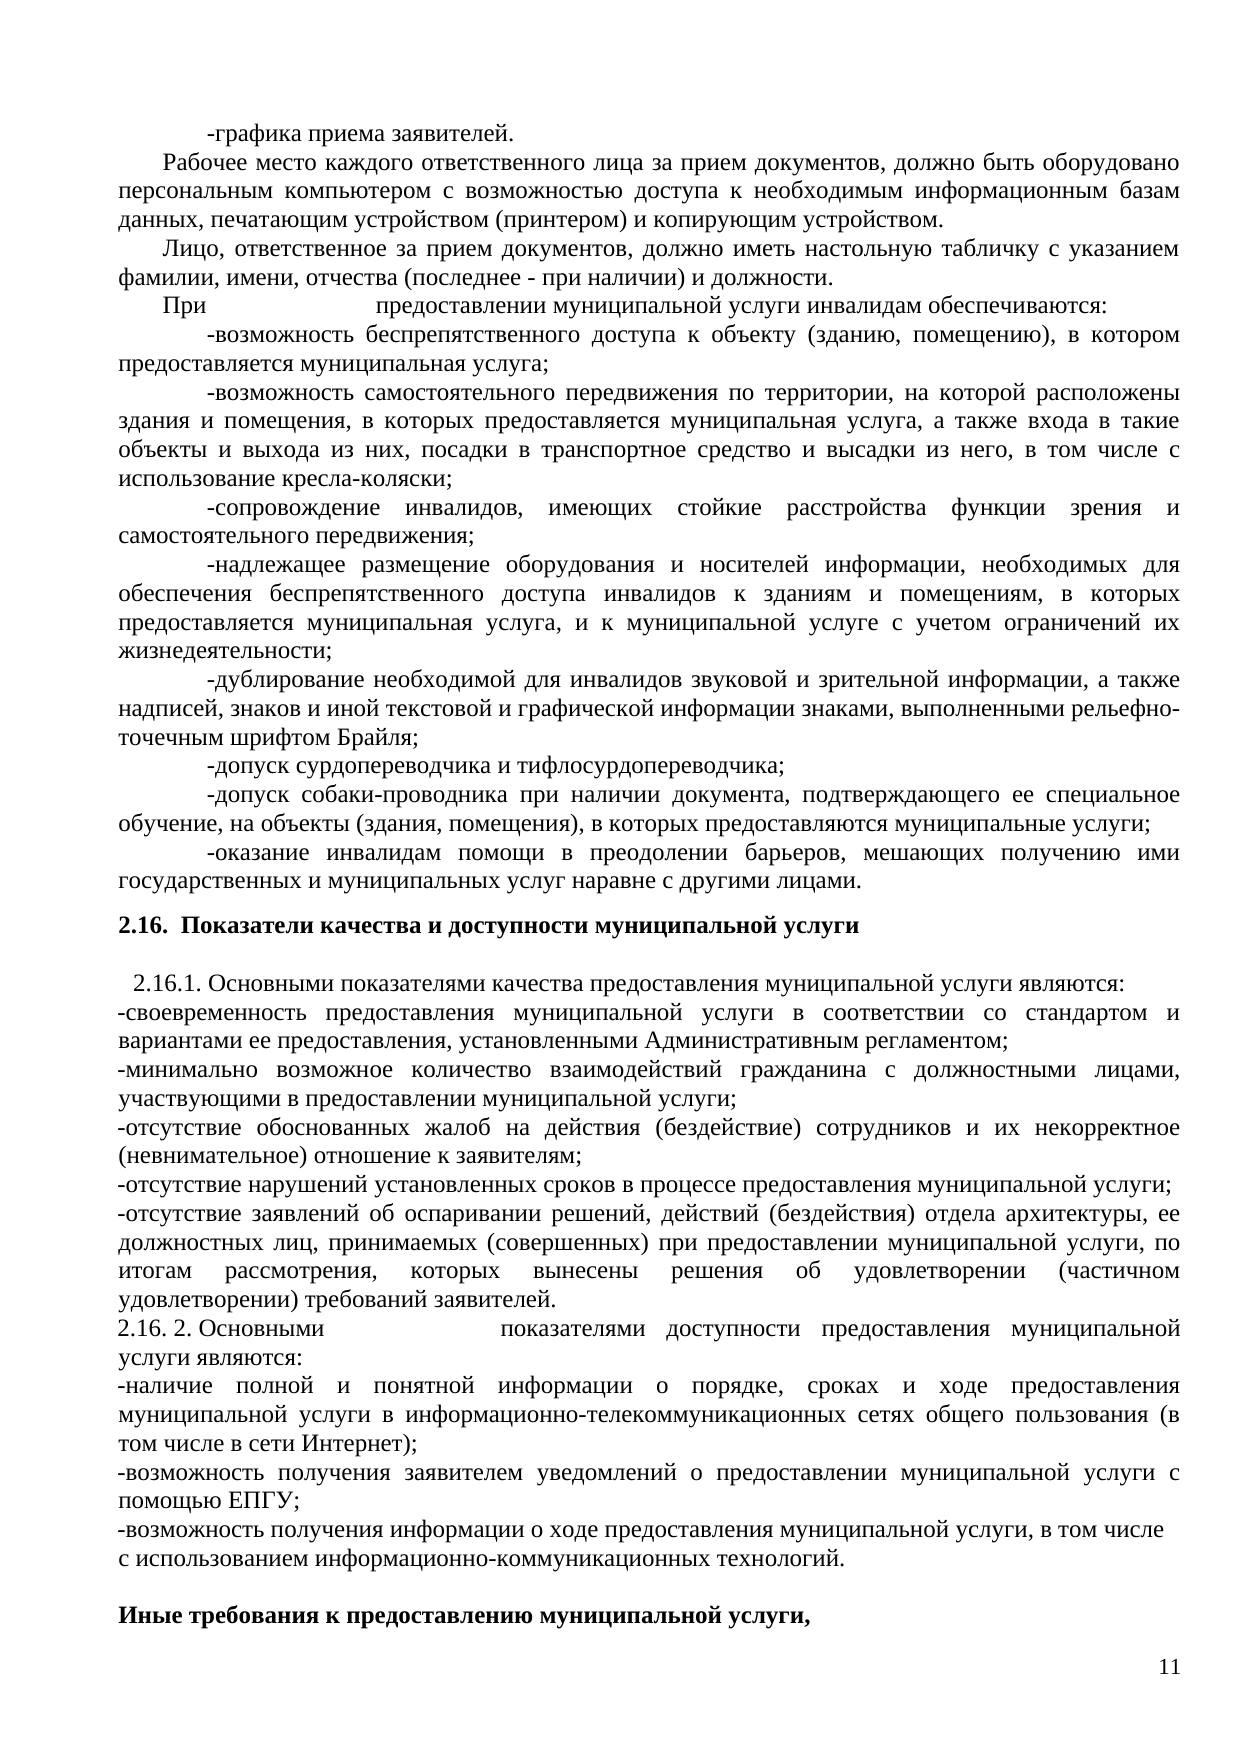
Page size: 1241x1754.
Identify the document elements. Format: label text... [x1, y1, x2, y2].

text Рабочее место каждого ответственного лица за прием документов, должно быть оборудовано персональным компьютером с возможностью доступа к необходимым информационным базам данных, печатающим устройством (принтером) и копирующим устройством. [118, 147, 1181, 233]
text -допуск собаки-проводника при наличии документа, подтверждающего ее специальное обучение, на объекты (здания, помещения), в которых предоставляются муниципальные услуги; [118, 779, 1181, 837]
text 2.16.1. Основными показателями качества предоставления муниципальной услуги являются: [133, 968, 1181, 997]
text 2.16. 2. Основными показателями доступности предоставления муниципальной услуги являются: [117, 1313, 1181, 1370]
text -надлежащее размещение оборудования и носителей информации, необходимых для обеспечения беспрепятственного доступа инвалидов к зданиям и помещениям, в которых предоставляется муниципальная услуга, и к муниципальной услуге с учетом ограничений их жизнедеятельности; [118, 549, 1181, 664]
text При предоставлении муниципальной услуги инвалидам обеспечиваются: [118, 291, 1181, 319]
text -возможность беспрепятственного доступа к объекту (зданию, помещению), в котором предоставляется муниципальная услуга; [118, 319, 1181, 377]
text -минимально возможное количество взаимодействий гражданина с должностными лицами, участвующими в предоставлении муниципальной услуги; [117, 1054, 1181, 1112]
text -возможность получения заявителем уведомлений о предоставлении муниципальной услуги с помощью ЕПГУ; [117, 1457, 1181, 1514]
text -возможность получения информации о ходе предоставления муниципальной услуги, в том числе с использованием информационно-коммуникационных технологий. [117, 1514, 1181, 1572]
text -возможность самостоятельного передвижения по территории, на которой расположены здания и помещения, в которых предоставляется муниципальная услуга, а также входа в такие объекты и выхода из них, посадки в транспортное средство и высадки из него, в том числе с использование кресла-коляски; [118, 377, 1181, 492]
text -своевременность предоставления муниципальной услуги в соответствии со стандартом и вариантами ее предоставления, установленными Административным регламентом; [117, 997, 1181, 1054]
text Лицо, ответственное за прием документов, должно иметь настольную табличку с указанием фамилии, имени, отчества (последнее - при наличии) и должности. [118, 233, 1181, 291]
text -дублирование необходимой для инвалидов звуковой и зрительной информации, а также надписей, знаков и иной текстовой и графической информации знаками, выполненными рельефно-точечным шрифтом Брайля; [118, 664, 1181, 751]
text -сопровождение инвалидов, имеющих стойкие расстройства функции зрения и самостоятельного передвижения; [118, 492, 1181, 549]
text -отсутствие заявлений об оспаривании решений, действий (бездействия) отдела архитектуры, ее должностных лиц, принимаемых (совершенных) при предоставлении муниципальной услуги, по итогам рассмотрения, которых вынесены решения об удовлетворении (частичном удовлетворении) требований заявителей. [117, 1198, 1181, 1313]
text -графика приема заявителей. [118, 118, 1181, 147]
text Иные требования к предоставлению муниципальной услуги, [118, 1600, 1181, 1629]
text -наличие полной и понятной информации о порядке, сроках и ходе предоставления муниципальной услуги в информационно-телекоммуникационных сетях общего пользования (в том числе в сети Интернет); [117, 1370, 1181, 1457]
text -отсутствие нарушений установленных сроков в процессе предоставления муниципальной услуги; [117, 1169, 1181, 1198]
text 2.16. Показатели качества и доступности муниципальной услуги [118, 910, 1181, 939]
text -допуск сурдопереводчика и тифлосурдопереводчика; [118, 751, 1181, 779]
text -оказание инвалидам помощи в преодолении барьеров, мешающих получению ими государственных и муниципальных услуг наравне с другими лицами. [118, 837, 1181, 894]
text -отсутствие обоснованных жалоб на действия (бездействие) сотрудников и их некорректное (невнимательное) отношение к заявителям; [117, 1112, 1181, 1169]
